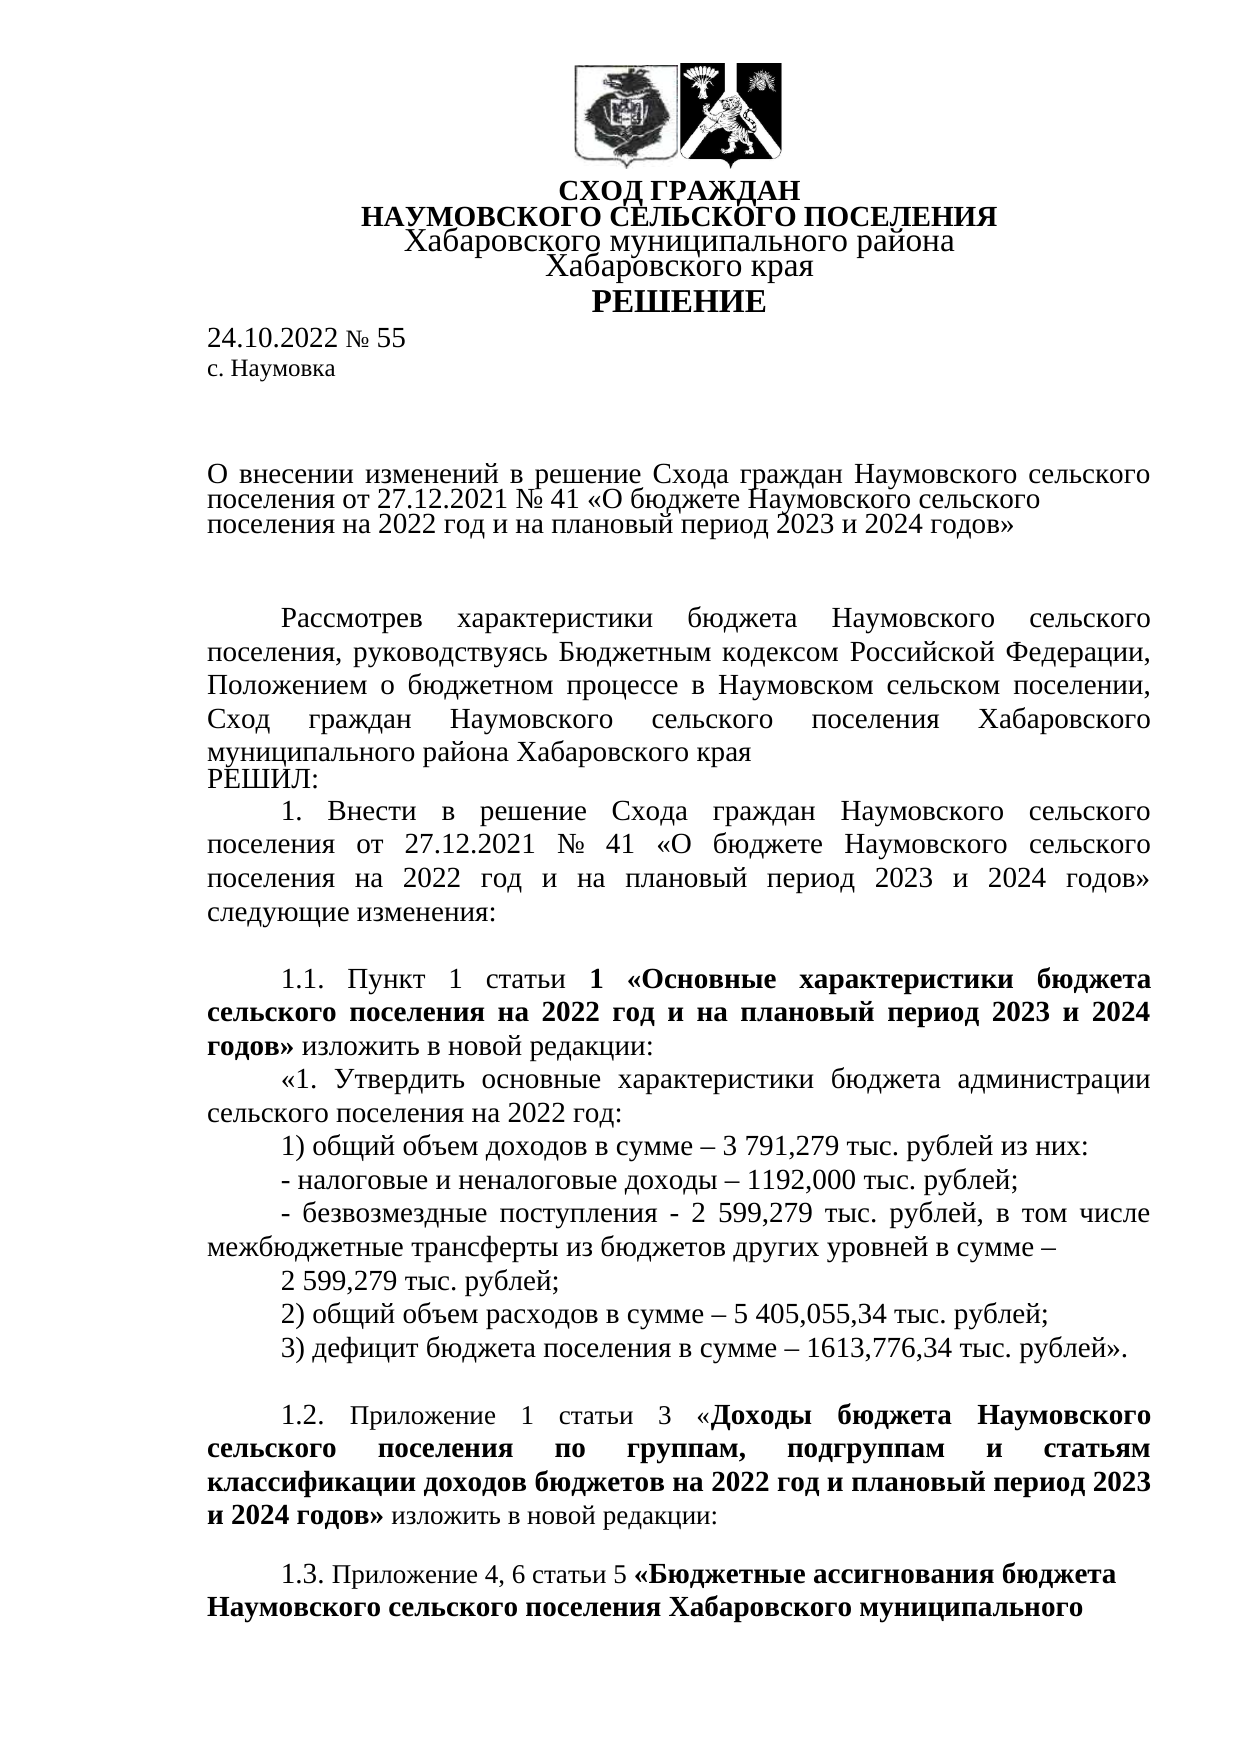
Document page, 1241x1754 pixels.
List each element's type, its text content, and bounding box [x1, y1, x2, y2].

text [207, 1556, 1152, 1623]
text 1) общий объем доходов в сумме – 3 791,279 тыс. рублей из них: [207, 1128, 1152, 1162]
text с. Наумовка [207, 353, 1152, 382]
text Хабаровского муниципального района [207, 232, 1152, 257]
text РЕШЕНИЕ [207, 282, 1152, 320]
picture [574, 63, 784, 169]
text 1. Внести в решение Схода граждан Наумовского сельского поселения от 27.12.2021 № 41 «О бюджете Наумовского сельского поселения на 2022 год и на плановый период 2023 и 2024 годов» следующие изменения: [207, 793, 1152, 927]
text - безвозмездные поступления - 2 599,279 тыс. рублей, в том числе межбюджетные трансферты из бюджетов других уровней в сумме – [207, 1196, 1152, 1263]
text О внесении изменений в решение Схода граждан Наумовского сельского поселения от 27.12.2021 № 41 «О бюджете Наумовского сельского [207, 463, 1152, 513]
text поселения на 2022 год и на плановый период 2023 и 2024 годов» [207, 513, 1152, 538]
text РЕШИЛ: [207, 768, 1152, 793]
text Рассмотрев характеристики бюджета Наумовского сельского поселения, руководствуясь Бюджетным кодексом Российской Федерации, Положением о бюджетном процессе в Наумовском сельском поселении, Сход граждан Наумовского сельского поселения Хабаровского муниципального района Хабаровского края [207, 600, 1152, 768]
text 2 599,279 тыс. рублей; [207, 1263, 1152, 1296]
text Хабаровского края [207, 257, 1152, 282]
text 24.10.2022 № 55 [207, 320, 1152, 353]
text 3) дефицит бюджета поселения в сумме – 1613,776,34 тыс. рублей». [207, 1330, 1152, 1363]
text «1. Утвердить основные характеристики бюджета администрации сельского поселения на 2022 год: [207, 1061, 1152, 1128]
text 1.1. Пункт 1 статьи 1 «Основные характеристики бюджета сельского поселения на 2022 год и на плановый период 2023 и 2024 годов» изложить в новой редакции: [207, 961, 1152, 1061]
text - налоговые и неналоговые доходы – 1192,000 тыс. рублей; [207, 1162, 1152, 1196]
text 1.2. Приложение 1 статьи 3 «Доходы бюджета Наумовского сельского поселения по группам, подгруппам и статьям классификации доходов бюджетов на 2022 год и плановый период 2023 и 2024 годов» изложить в новой редакции: [207, 1397, 1152, 1531]
text 2) общий объем расходов в сумме – 5 405,055,34 тыс. рублей; [207, 1296, 1152, 1330]
text СХОД ГРАЖДАН [207, 173, 1152, 207]
text НАУМОВСКОГО СЕЛЬСКОГО ПОСЕЛЕНИЯ [207, 207, 1152, 232]
